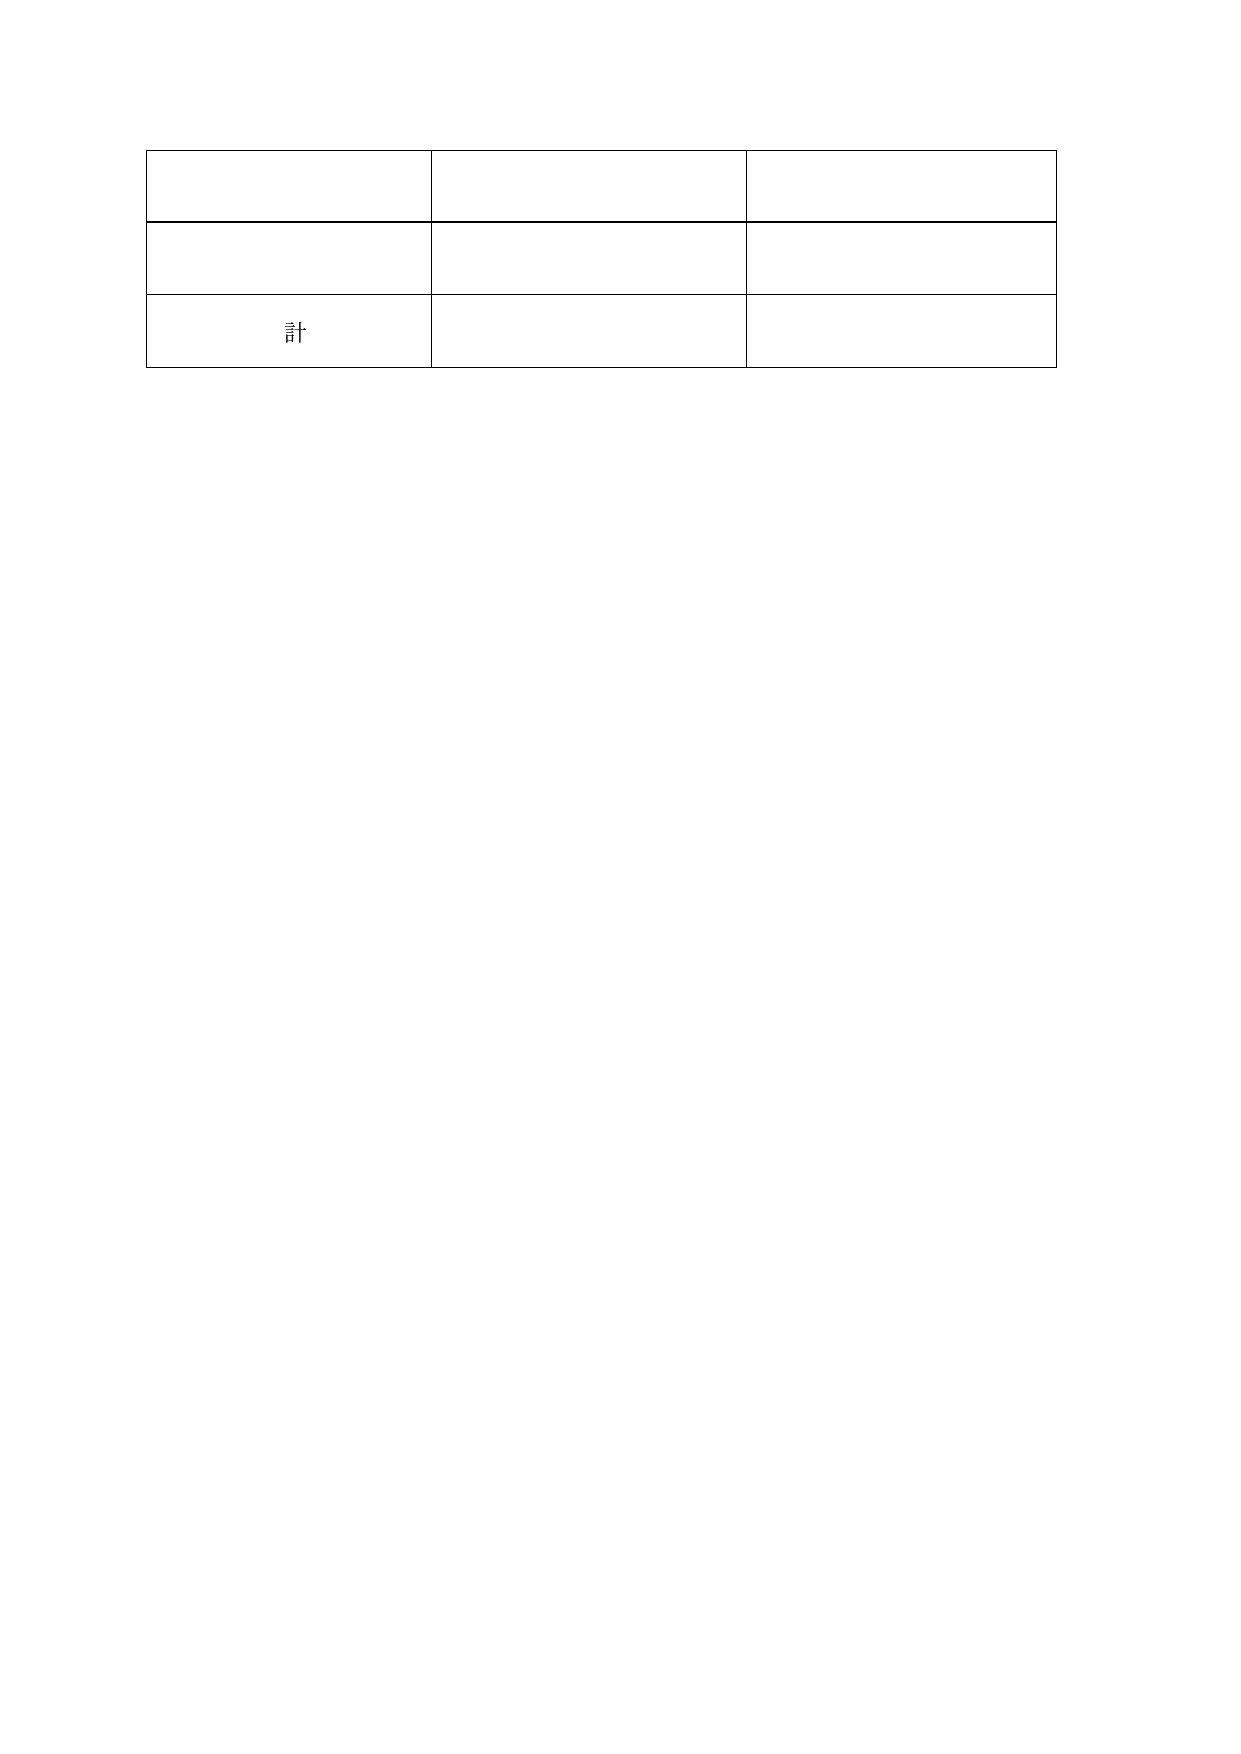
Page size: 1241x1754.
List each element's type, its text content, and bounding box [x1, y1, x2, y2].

table_cell [747, 151, 1056, 221]
table_cell [147, 151, 431, 221]
table_cell [147, 223, 431, 294]
table_cell [432, 295, 746, 367]
table_cell [747, 295, 1056, 367]
table_cell [747, 223, 1056, 294]
table_cell 計 [147, 295, 431, 367]
table_cell [432, 151, 746, 221]
table_cell [432, 223, 746, 294]
